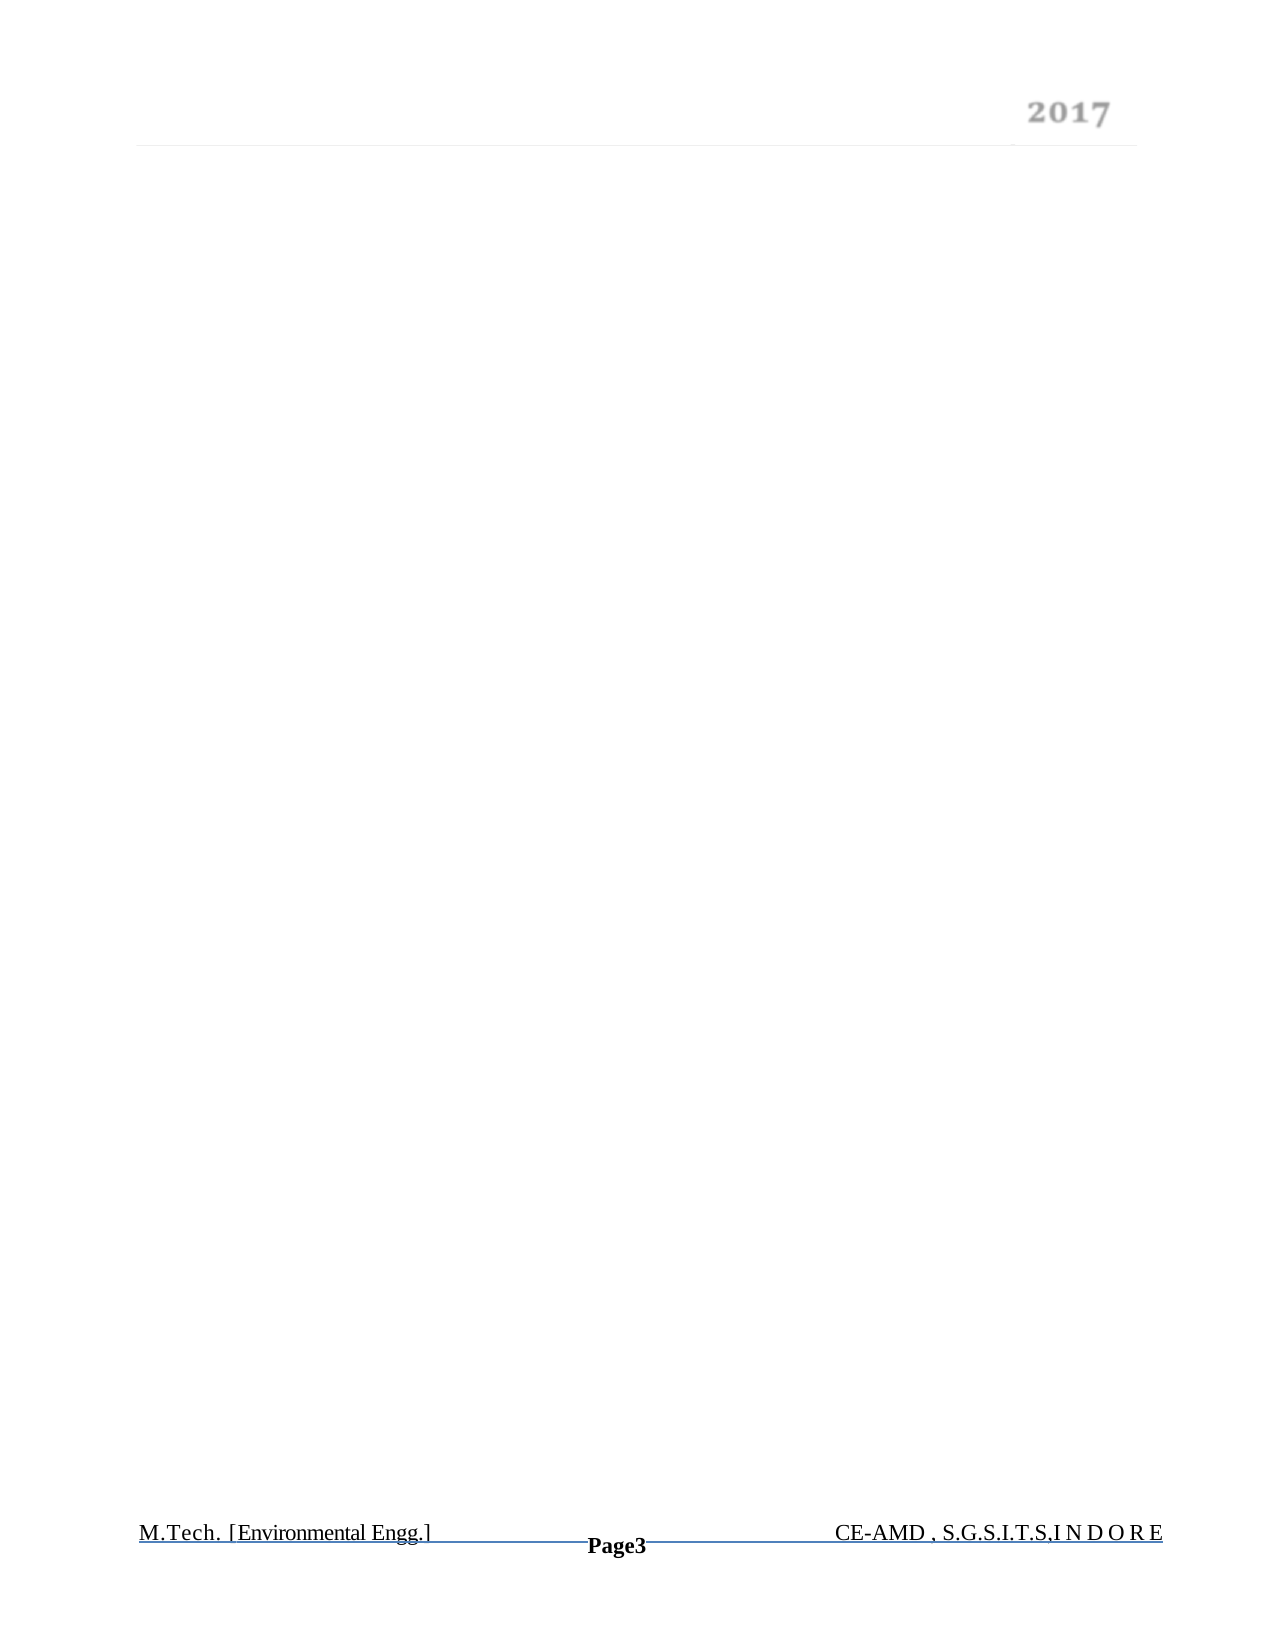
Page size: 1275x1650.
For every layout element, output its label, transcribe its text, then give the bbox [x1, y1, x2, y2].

text M.Tech. [Environmental Engg.] Page3 CE-AMD , S.G.S.I.T.S,INDORE [139, 1519, 1183, 1558]
picture [1026, 99, 1112, 130]
